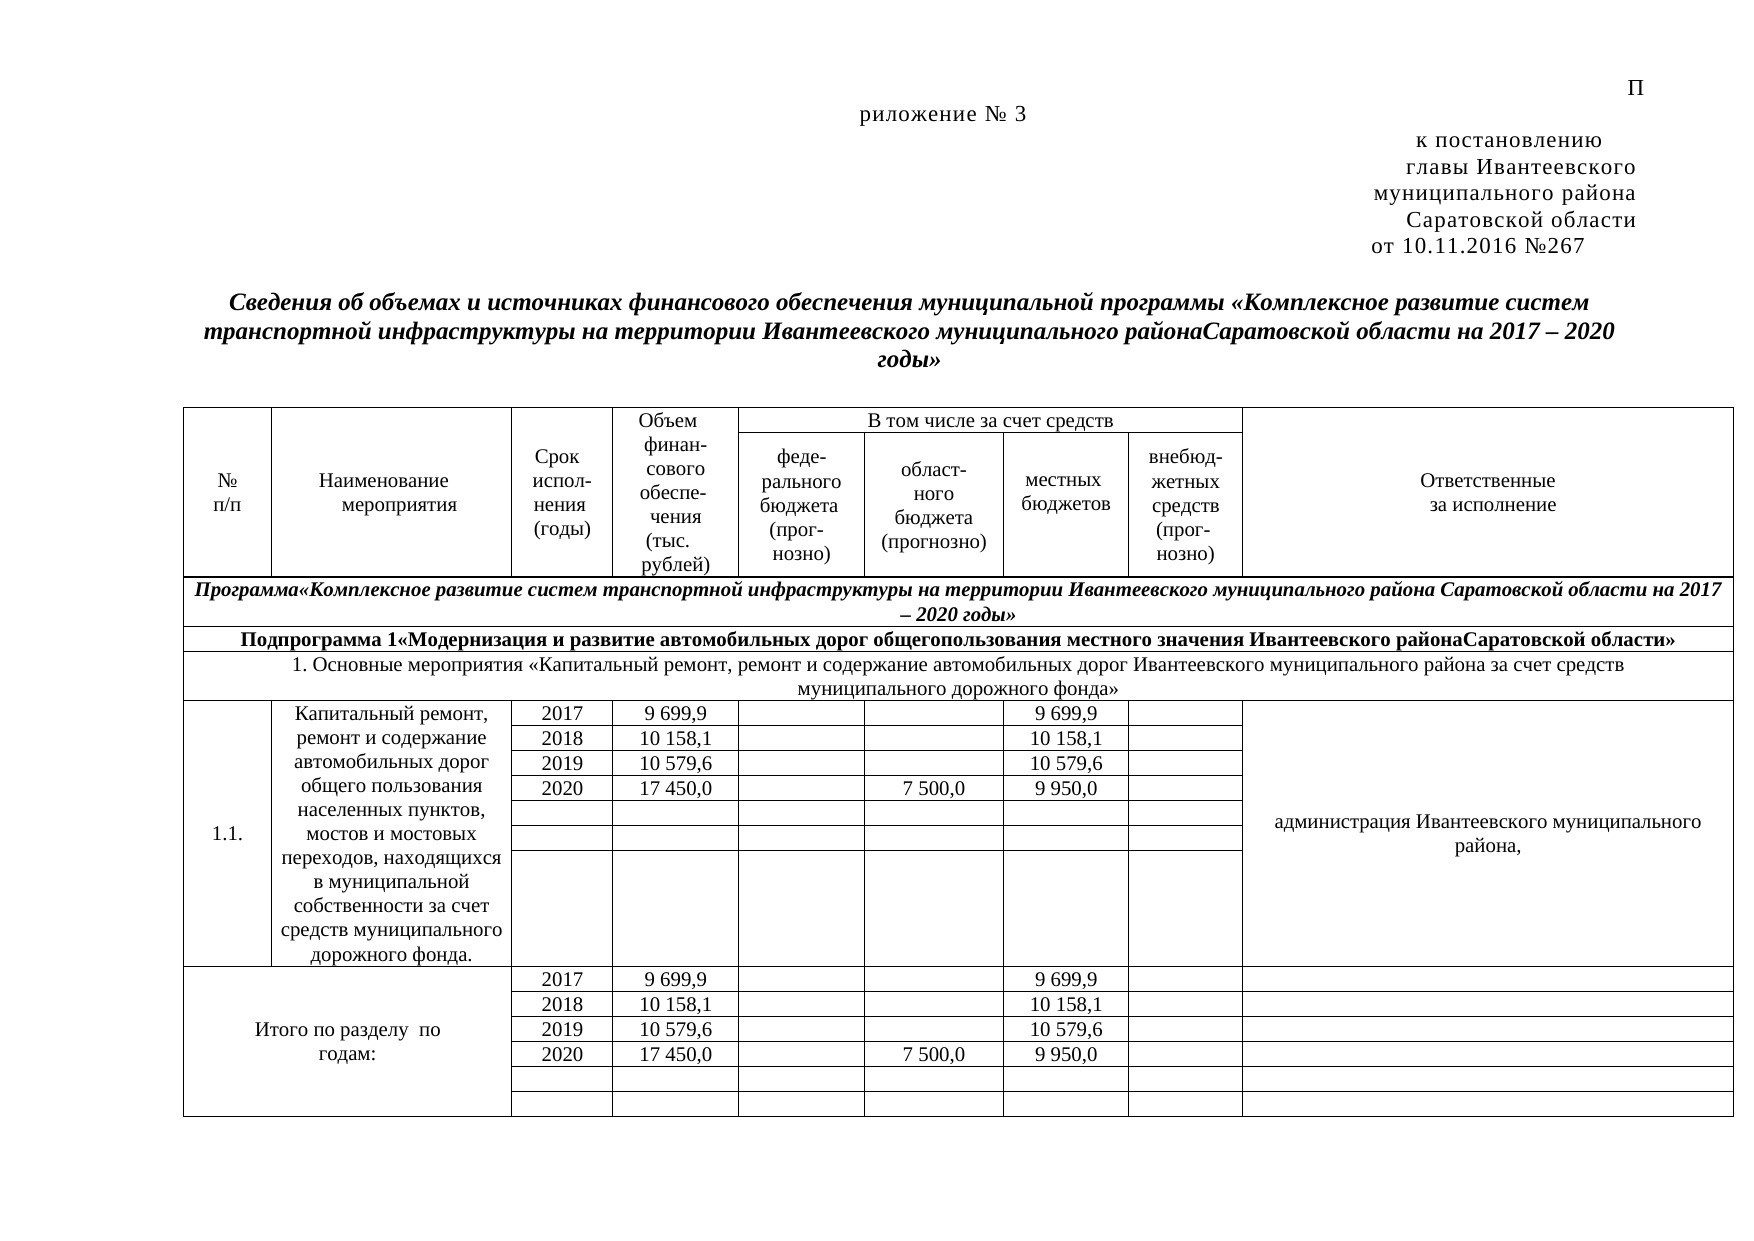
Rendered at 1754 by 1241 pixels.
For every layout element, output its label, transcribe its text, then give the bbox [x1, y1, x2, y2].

text от 10.11.2016 №267 [183, 232, 1636, 258]
table_cell [512, 1092, 612, 1116]
table_cell 2020 [512, 776, 612, 800]
table_cell [1129, 801, 1242, 825]
table_cell [1243, 1092, 1733, 1116]
table_cell [613, 851, 738, 966]
table_cell [1129, 826, 1242, 850]
table_cell 10 158,1 [1004, 992, 1128, 1016]
text Саратовской области [183, 206, 1636, 232]
table_cell [739, 826, 864, 850]
table_cell [865, 967, 1003, 991]
table_cell 17 450,0 [613, 776, 738, 800]
table_cell 7 500,0 [865, 776, 1003, 800]
table_cell [739, 851, 864, 966]
table_header № п/п [184, 408, 271, 576]
table_cell [865, 826, 1003, 850]
table_cell [1243, 1067, 1733, 1091]
table_cell Капитальный ремонт, ремонт и содержание автомобильных дорог общего пользования населенных пунктов, мостов и мостовых переходов, находящихся в муниципальной собственности за счет средств муниципального дорожного фонда. [272, 701, 511, 966]
table_cell 9 699,9 [613, 967, 738, 991]
table_cell Итого по разделу по годам: [184, 967, 511, 1116]
table_cell [1129, 851, 1242, 966]
table_cell 1. Основные мероприятия «Капитальный ремонт, ремонт и содержание автомобильных дорог Ивантеевского муниципального района за счет средств муниципального дорожного фонда» [184, 652, 1733, 700]
table_cell 10 158,1 [613, 726, 738, 750]
table_cell [1243, 967, 1733, 991]
text к постановлению [183, 127, 1636, 153]
table_cell [1129, 726, 1242, 750]
table_cell [1129, 967, 1242, 991]
table_header Наименование мероприятия [272, 408, 511, 576]
table_cell [739, 701, 864, 725]
text Сведения об объемах и источниках финансового обеспечения муниципальной программы «Комплексное развитие систем транспортной инфраструктуры на территории Ивантеевского муниципального районаСаратовской области на 2017 – 2020 годы» [183, 287, 1636, 373]
table_cell [613, 801, 738, 825]
table_cell [1243, 992, 1733, 1016]
table_cell [1129, 1042, 1242, 1066]
table_cell 2017 [512, 701, 612, 725]
table_cell [739, 1042, 864, 1066]
table_cell 10 158,1 [1004, 726, 1128, 750]
table_cell [1004, 1067, 1128, 1091]
table_cell 2018 [512, 992, 612, 1016]
table_cell 2017 [512, 967, 612, 991]
table_cell администрация Ивантеевского муниципального района, [1243, 701, 1733, 966]
table_cell [739, 776, 864, 800]
table_cell [1004, 851, 1128, 966]
table_cell [865, 1017, 1003, 1041]
table_cell [512, 801, 612, 825]
table_cell [1129, 776, 1242, 800]
text муниципального района [183, 179, 1636, 206]
table_header Объем финан- сового обеспе- чения (тыс. рублей) [613, 408, 738, 576]
table_cell 9 699,9 [613, 701, 738, 725]
table_cell [1129, 751, 1242, 775]
table_cell феде- рального бюджета (прог- нозно) [739, 433, 864, 576]
table_cell 10 579,6 [1004, 1017, 1128, 1041]
table_cell 7 500,0 [865, 1042, 1003, 1066]
table_cell 9 699,9 [1004, 967, 1128, 991]
table_cell 10 579,6 [613, 1017, 738, 1041]
table_cell [613, 1067, 738, 1091]
table_cell [739, 751, 864, 775]
table_cell [613, 826, 738, 850]
table_cell 9 950,0 [1004, 776, 1128, 800]
table_cell [1004, 826, 1128, 850]
table_cell 10 579,6 [613, 751, 738, 775]
table_cell [1004, 1092, 1128, 1116]
table_cell 9 950,0 [1004, 1042, 1128, 1066]
table_cell [1129, 992, 1242, 1016]
table_cell 17 450,0 [613, 1042, 738, 1066]
table_header В том числе за счет средств [739, 408, 1242, 432]
table_cell [865, 801, 1003, 825]
table_cell [739, 801, 864, 825]
table_cell внебюд- жетных средств (прог- нозно) [1129, 433, 1242, 576]
table_cell [613, 1092, 738, 1116]
table_cell [865, 1092, 1003, 1116]
table_cell 2019 [512, 751, 612, 775]
table_cell [1129, 1067, 1242, 1091]
table_cell [1243, 1042, 1733, 1066]
table_cell [739, 992, 864, 1016]
table_cell 2018 [512, 726, 612, 750]
table_cell 2020 [512, 1042, 612, 1066]
table_cell [739, 1067, 864, 1091]
table_cell [865, 992, 1003, 1016]
table_cell [739, 1092, 864, 1116]
table_cell местных бюджетов [1004, 433, 1128, 576]
text Приложение № 3 [859, 74, 1636, 127]
table_cell Программа«Комплексное развитие систем транспортной инфраструктуры на территории Ивантеевского муниципального района Саратовской области на 2017 – 2020 годы» [184, 578, 1733, 626]
table_header Срок испол- нения (годы) [512, 408, 612, 576]
table_cell [512, 851, 612, 966]
table_cell [865, 751, 1003, 775]
table_cell 1.1. [184, 701, 271, 966]
table_cell [739, 1017, 864, 1041]
table_cell област- ного бюджета (прогнозно) [865, 433, 1003, 576]
table_cell [1129, 1092, 1242, 1116]
table_cell 10 579,6 [1004, 751, 1128, 775]
table_cell [865, 701, 1003, 725]
table_cell [865, 851, 1003, 966]
table_cell [1004, 801, 1128, 825]
table_cell [1129, 1017, 1242, 1041]
table_cell 2019 [512, 1017, 612, 1041]
table_header Ответственные за исполнение [1243, 408, 1733, 576]
table_cell [865, 726, 1003, 750]
table_cell Подпрограмма 1«Модернизация и развитие автомобильных дорог общегопользования местного значения Ивантеевского районаСаратовской области» [184, 627, 1733, 651]
table_cell 10 158,1 [613, 992, 738, 1016]
table_cell [512, 826, 612, 850]
table_cell [1129, 701, 1242, 725]
table_cell [739, 726, 864, 750]
table_cell [865, 1067, 1003, 1091]
table_cell [512, 1067, 612, 1091]
table_cell 9 699,9 [1004, 701, 1128, 725]
table_cell [739, 967, 864, 991]
text главы Ивантеевского [183, 153, 1636, 179]
table_cell [1243, 1017, 1733, 1041]
